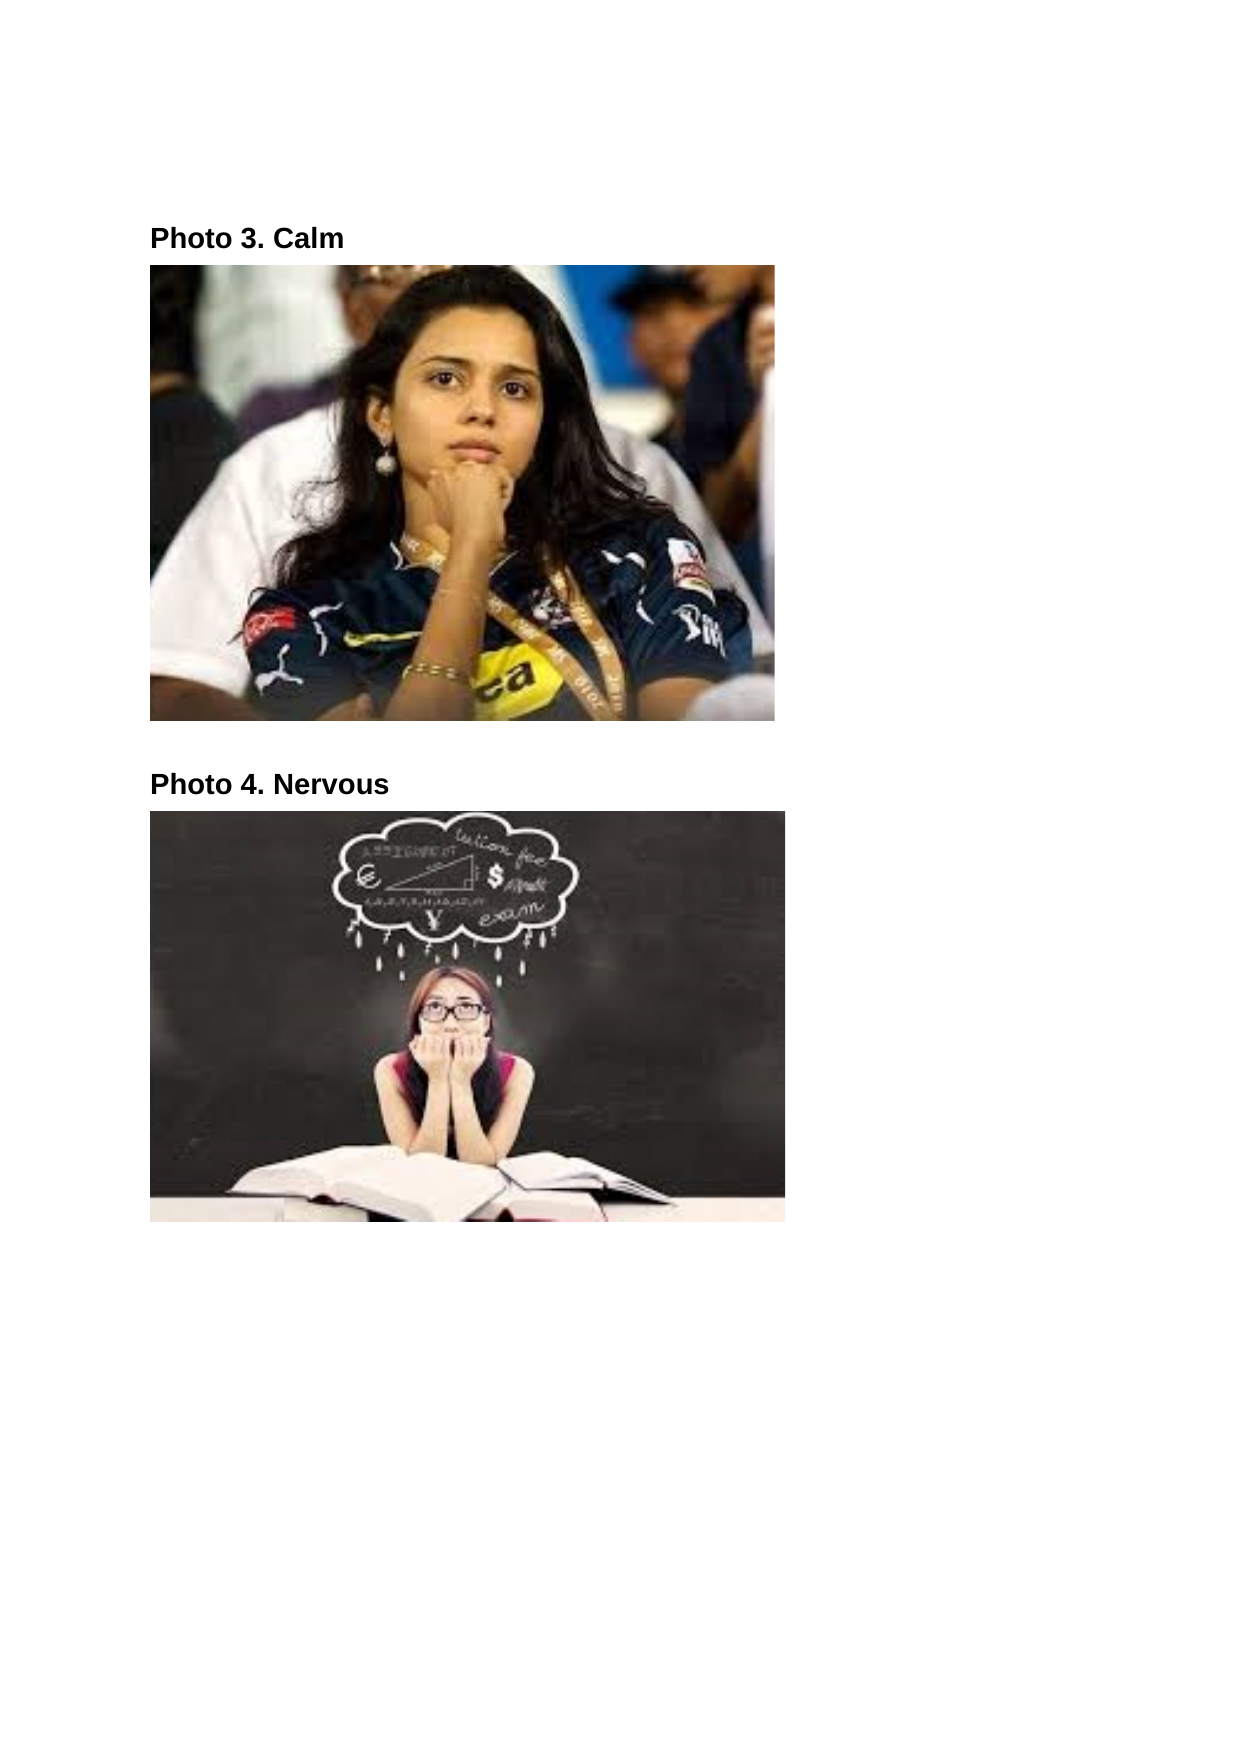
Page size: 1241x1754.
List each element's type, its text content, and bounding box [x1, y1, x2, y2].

text Photo 3. Calm [150, 221, 1090, 255]
picture [150, 811, 786, 1222]
text Photo 4. Nervous [150, 767, 1090, 801]
picture [150, 265, 775, 721]
